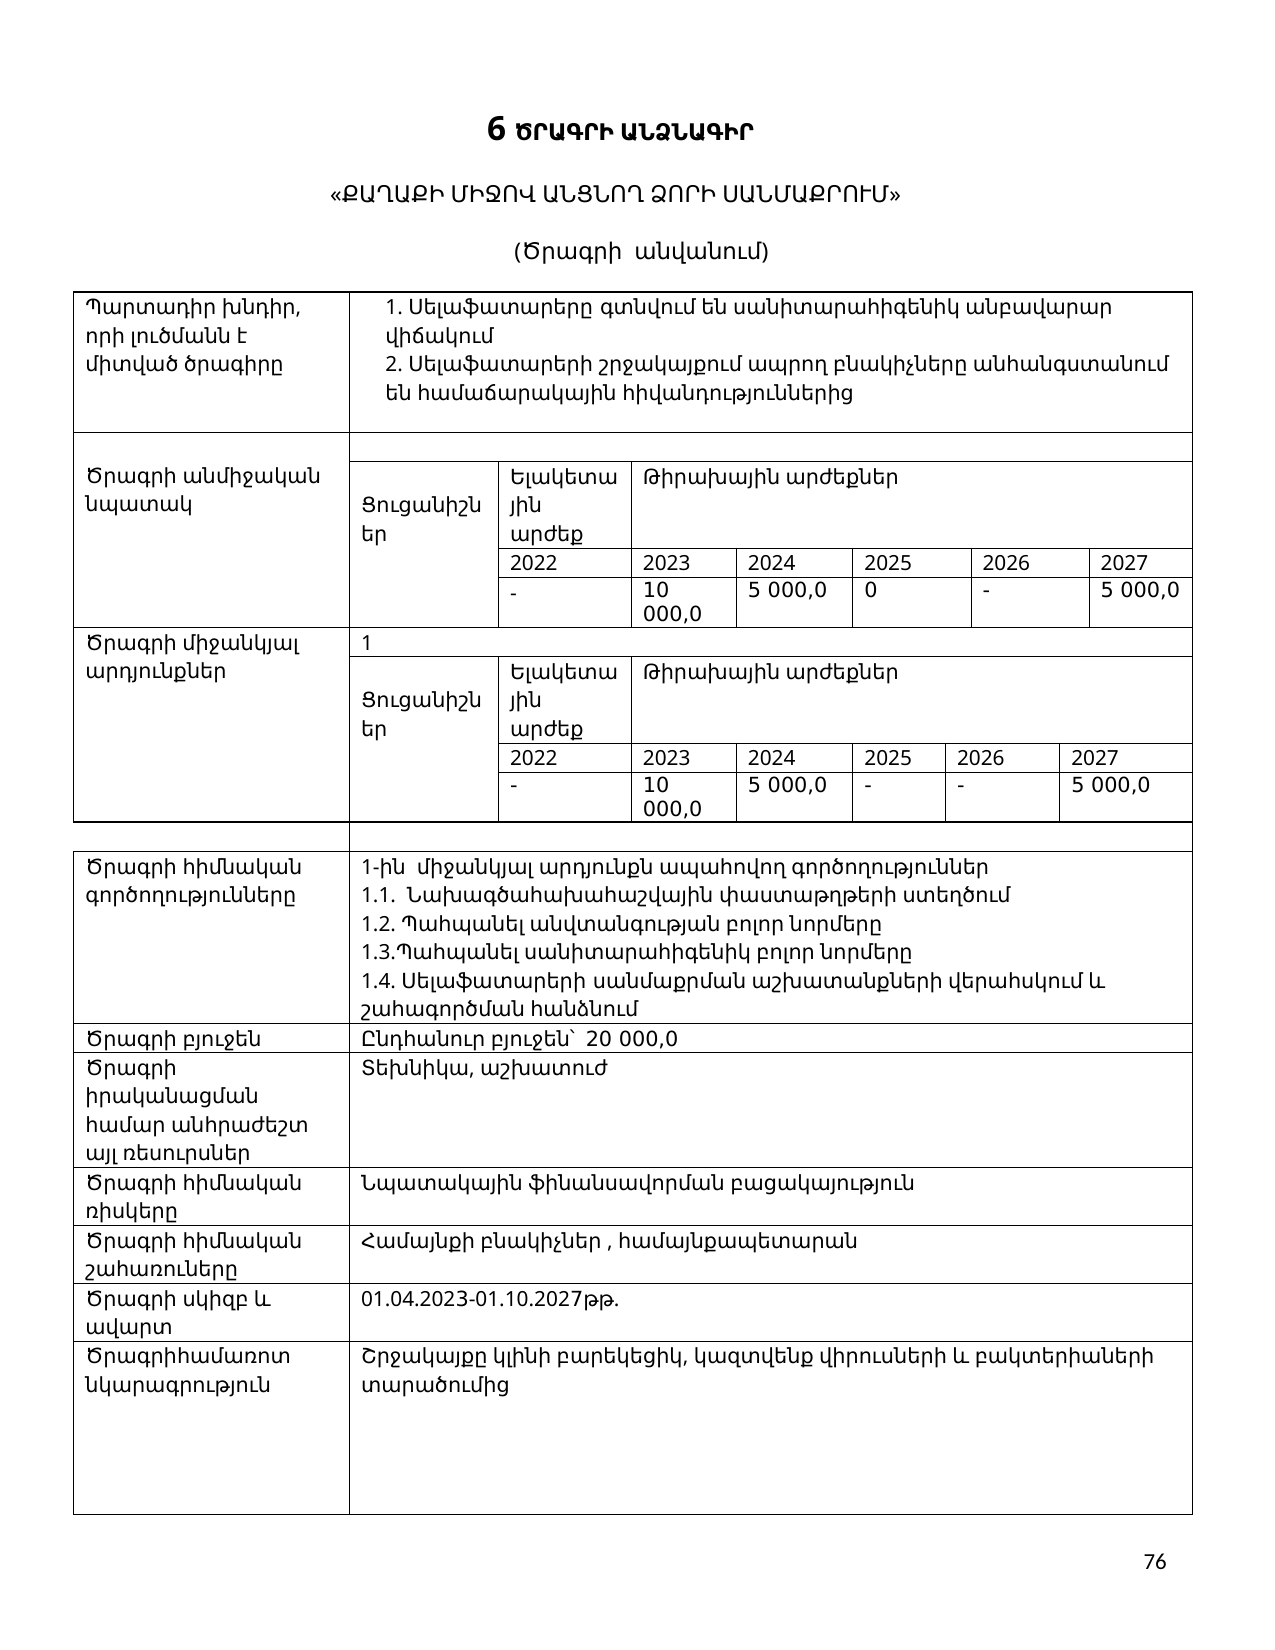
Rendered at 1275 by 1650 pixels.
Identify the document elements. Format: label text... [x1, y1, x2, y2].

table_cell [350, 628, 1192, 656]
text «ՔԱՂԱՔԻ ՄԻՋՈՎ ԱՆՑՆՈՂ ՁՈՐԻ ՍԱՆՄԱՔՐՈՒՄ» [74, 178, 1167, 209]
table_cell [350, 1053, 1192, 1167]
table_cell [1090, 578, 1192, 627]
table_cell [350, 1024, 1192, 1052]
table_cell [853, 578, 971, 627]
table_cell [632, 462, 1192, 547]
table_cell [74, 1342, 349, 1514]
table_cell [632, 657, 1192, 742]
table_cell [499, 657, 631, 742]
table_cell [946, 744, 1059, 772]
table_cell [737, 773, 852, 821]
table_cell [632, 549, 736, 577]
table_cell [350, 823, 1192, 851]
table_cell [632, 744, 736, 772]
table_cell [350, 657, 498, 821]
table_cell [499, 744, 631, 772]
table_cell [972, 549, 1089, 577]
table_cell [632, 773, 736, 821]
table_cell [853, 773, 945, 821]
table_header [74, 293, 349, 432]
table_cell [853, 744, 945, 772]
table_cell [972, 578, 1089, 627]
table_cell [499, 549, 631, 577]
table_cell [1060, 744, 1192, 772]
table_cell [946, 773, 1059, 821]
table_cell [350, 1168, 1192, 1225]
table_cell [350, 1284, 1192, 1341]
text 6 ԾՐԱԳՐԻ ԱՆՁՆԱԳԻՐ [74, 104, 1167, 178]
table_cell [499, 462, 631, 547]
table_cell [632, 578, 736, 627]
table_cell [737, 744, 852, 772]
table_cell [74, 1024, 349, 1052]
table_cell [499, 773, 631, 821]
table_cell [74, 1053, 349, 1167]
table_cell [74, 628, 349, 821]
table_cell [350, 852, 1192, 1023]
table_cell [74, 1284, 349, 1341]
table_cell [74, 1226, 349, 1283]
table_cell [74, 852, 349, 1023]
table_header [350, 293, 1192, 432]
text (Ծրագրի անվանում) [74, 235, 1167, 266]
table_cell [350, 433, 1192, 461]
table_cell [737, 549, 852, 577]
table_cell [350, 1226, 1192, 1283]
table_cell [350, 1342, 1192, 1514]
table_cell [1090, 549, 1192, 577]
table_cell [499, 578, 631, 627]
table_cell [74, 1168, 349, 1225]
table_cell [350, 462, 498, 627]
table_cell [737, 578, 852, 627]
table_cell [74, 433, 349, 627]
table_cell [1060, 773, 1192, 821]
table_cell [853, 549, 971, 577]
